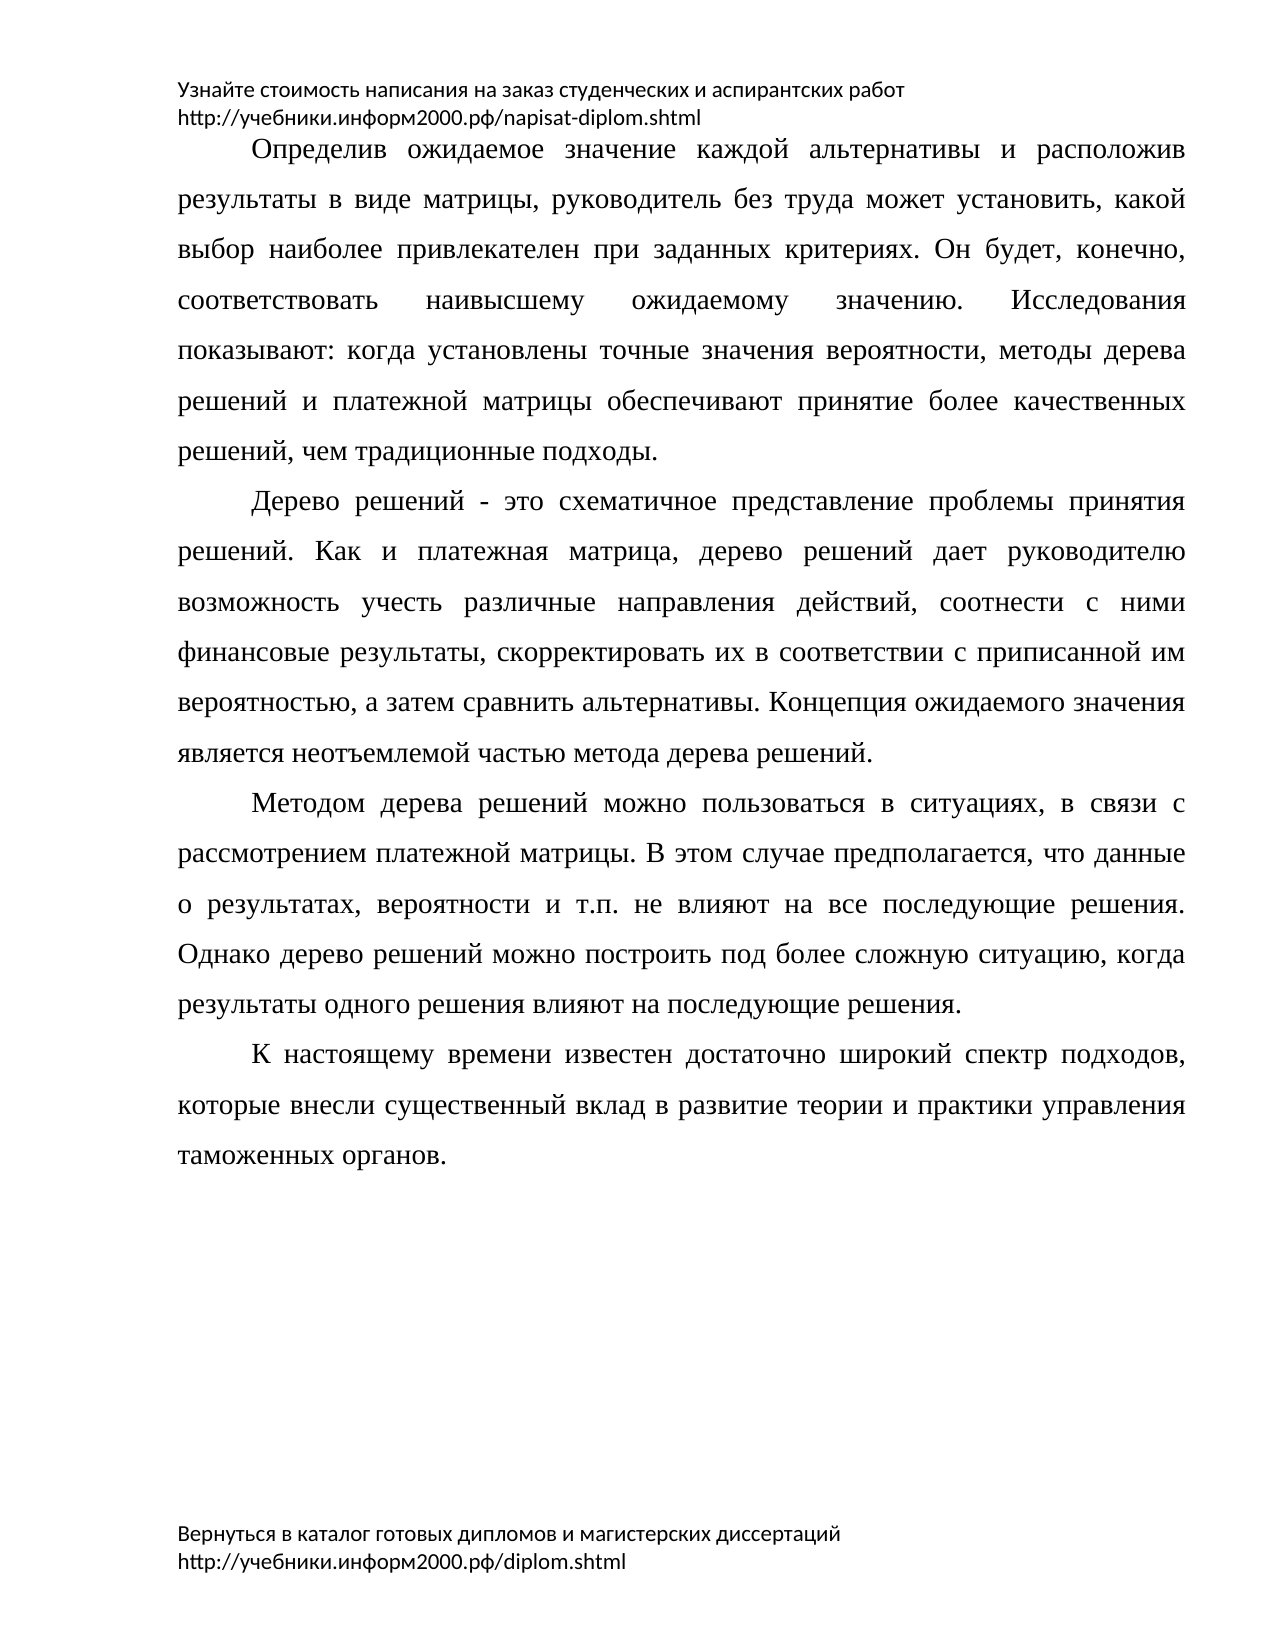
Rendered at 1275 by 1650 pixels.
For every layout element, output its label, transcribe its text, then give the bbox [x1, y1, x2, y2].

text Определив ожидаемое значение каждой альтернативы и расположив результаты в виде матрицы, руководитель без труда может установить, какой выбор наиболее привлекателен при заданных критериях. Он будет, конечно, соответствовать наивысшему ожидаемому значению. Исследования показывают: когда установлены точные значения вероятности, методы дерева решений и платежной матрицы обеспечивают принятие более качественных решений, чем традиционные подходы. [177, 131, 1186, 466]
text Дерево решений - это схематичное представление проблемы принятия решений. Как и платежная матрица, дерево решений дает руководителю возможность учесть различные направления действий, соотнести с ними финансовые результаты, скорректировать их в соответствии с приписанной им вероятностью, а затем сравнить альтернативы. Концепция ожидаемого значения является неотъемлемой частью метода дерева решений. [177, 483, 1186, 768]
text К настоящему времени известен достаточно широкий спектр подходов, которые внесли существенный вклад в развитие теории и практики управления таможенных органов. [177, 1037, 1186, 1171]
text Методом дерева решений можно пользоваться в ситуациях, в связи с рассмотрением платежной матрицы. В этом случае предполагается, что данные о результатах, вероятности и т.п. не влияют на все последующие решения. Однако дерево решений можно построить под более сложную ситуацию, когда результаты одного решения влияют на последующие решения. [177, 785, 1186, 1020]
